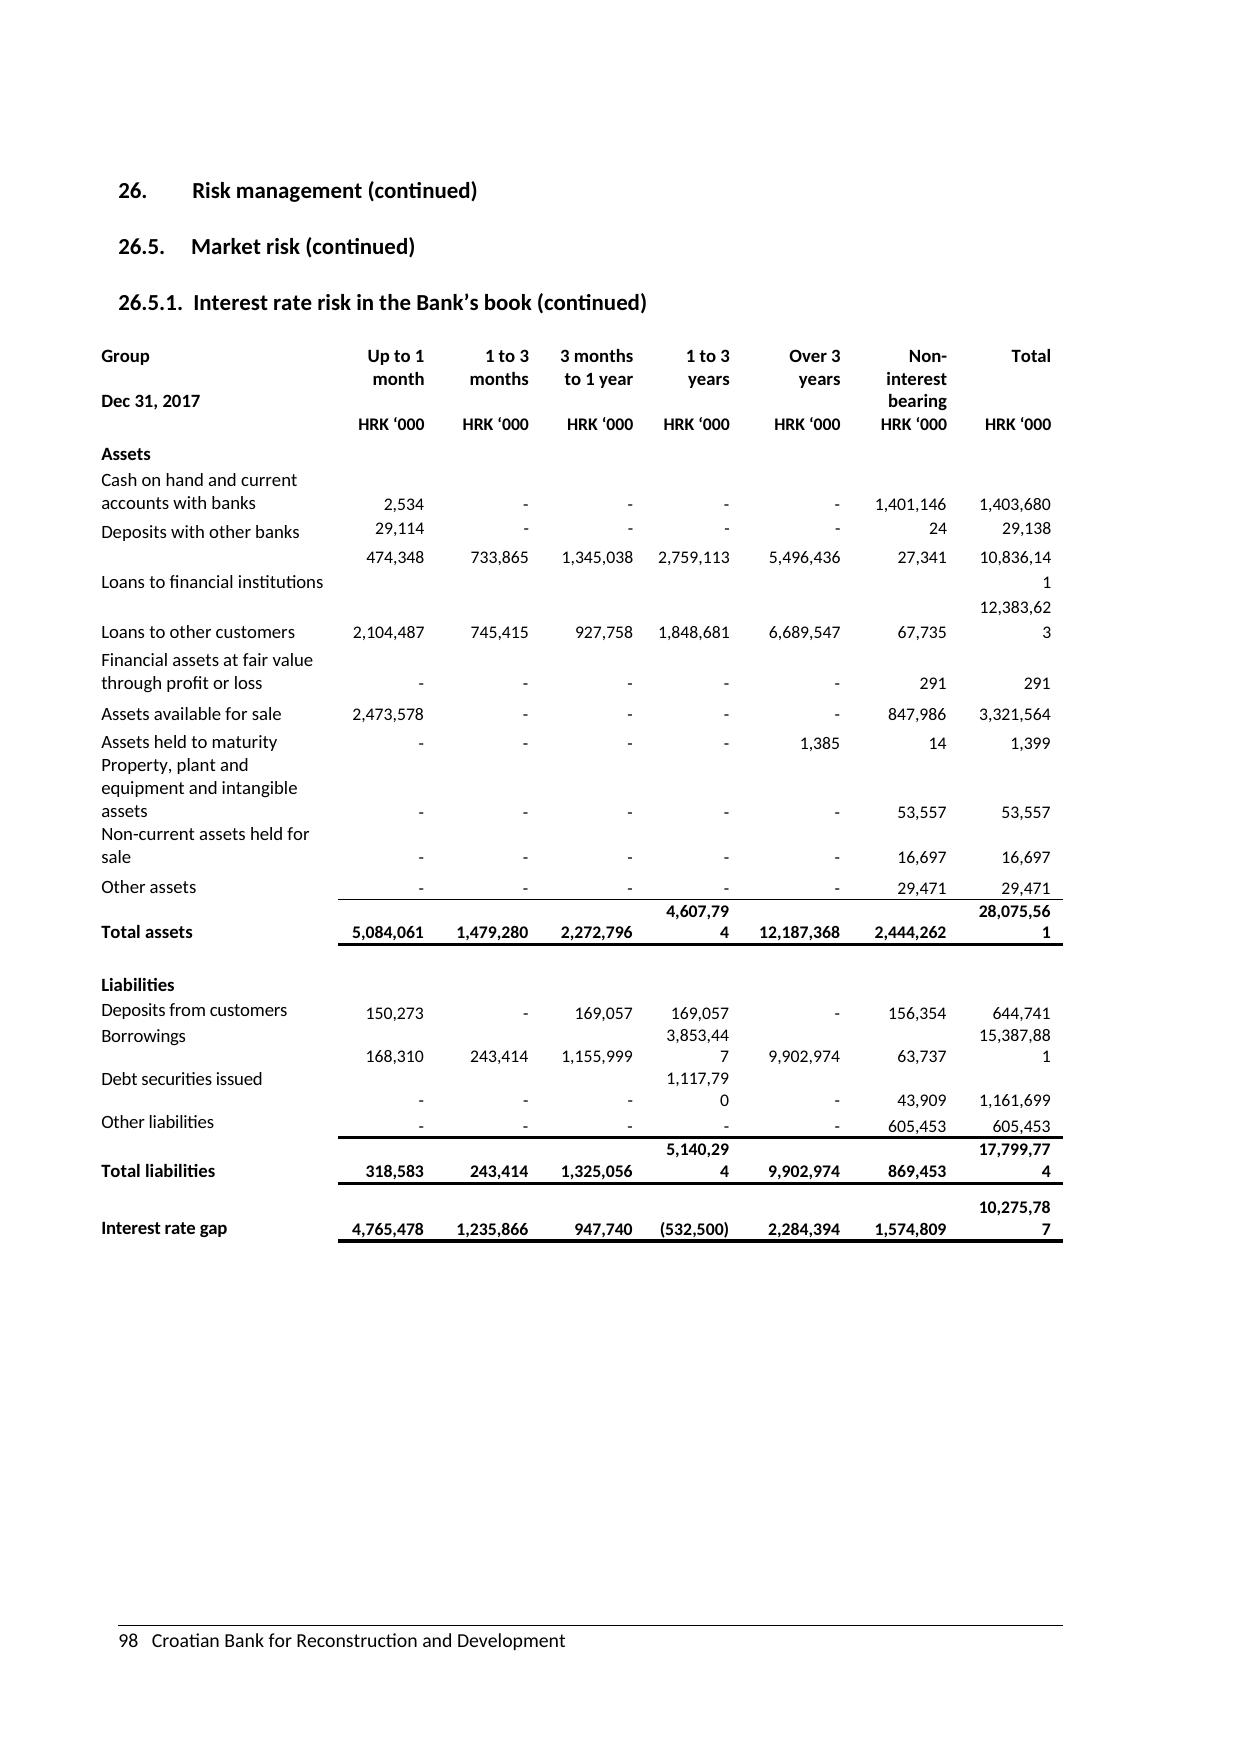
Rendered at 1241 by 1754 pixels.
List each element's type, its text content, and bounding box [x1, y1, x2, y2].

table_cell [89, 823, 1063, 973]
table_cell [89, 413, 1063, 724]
text 26.5. Market risk (continued) [118, 232, 1092, 260]
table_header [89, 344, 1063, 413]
text 26. Risk management (continued) [118, 176, 1092, 204]
text 26.5.1. Interest rate risk in the Bank’s book (continued) [118, 288, 1092, 316]
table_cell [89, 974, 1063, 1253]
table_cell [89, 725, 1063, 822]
